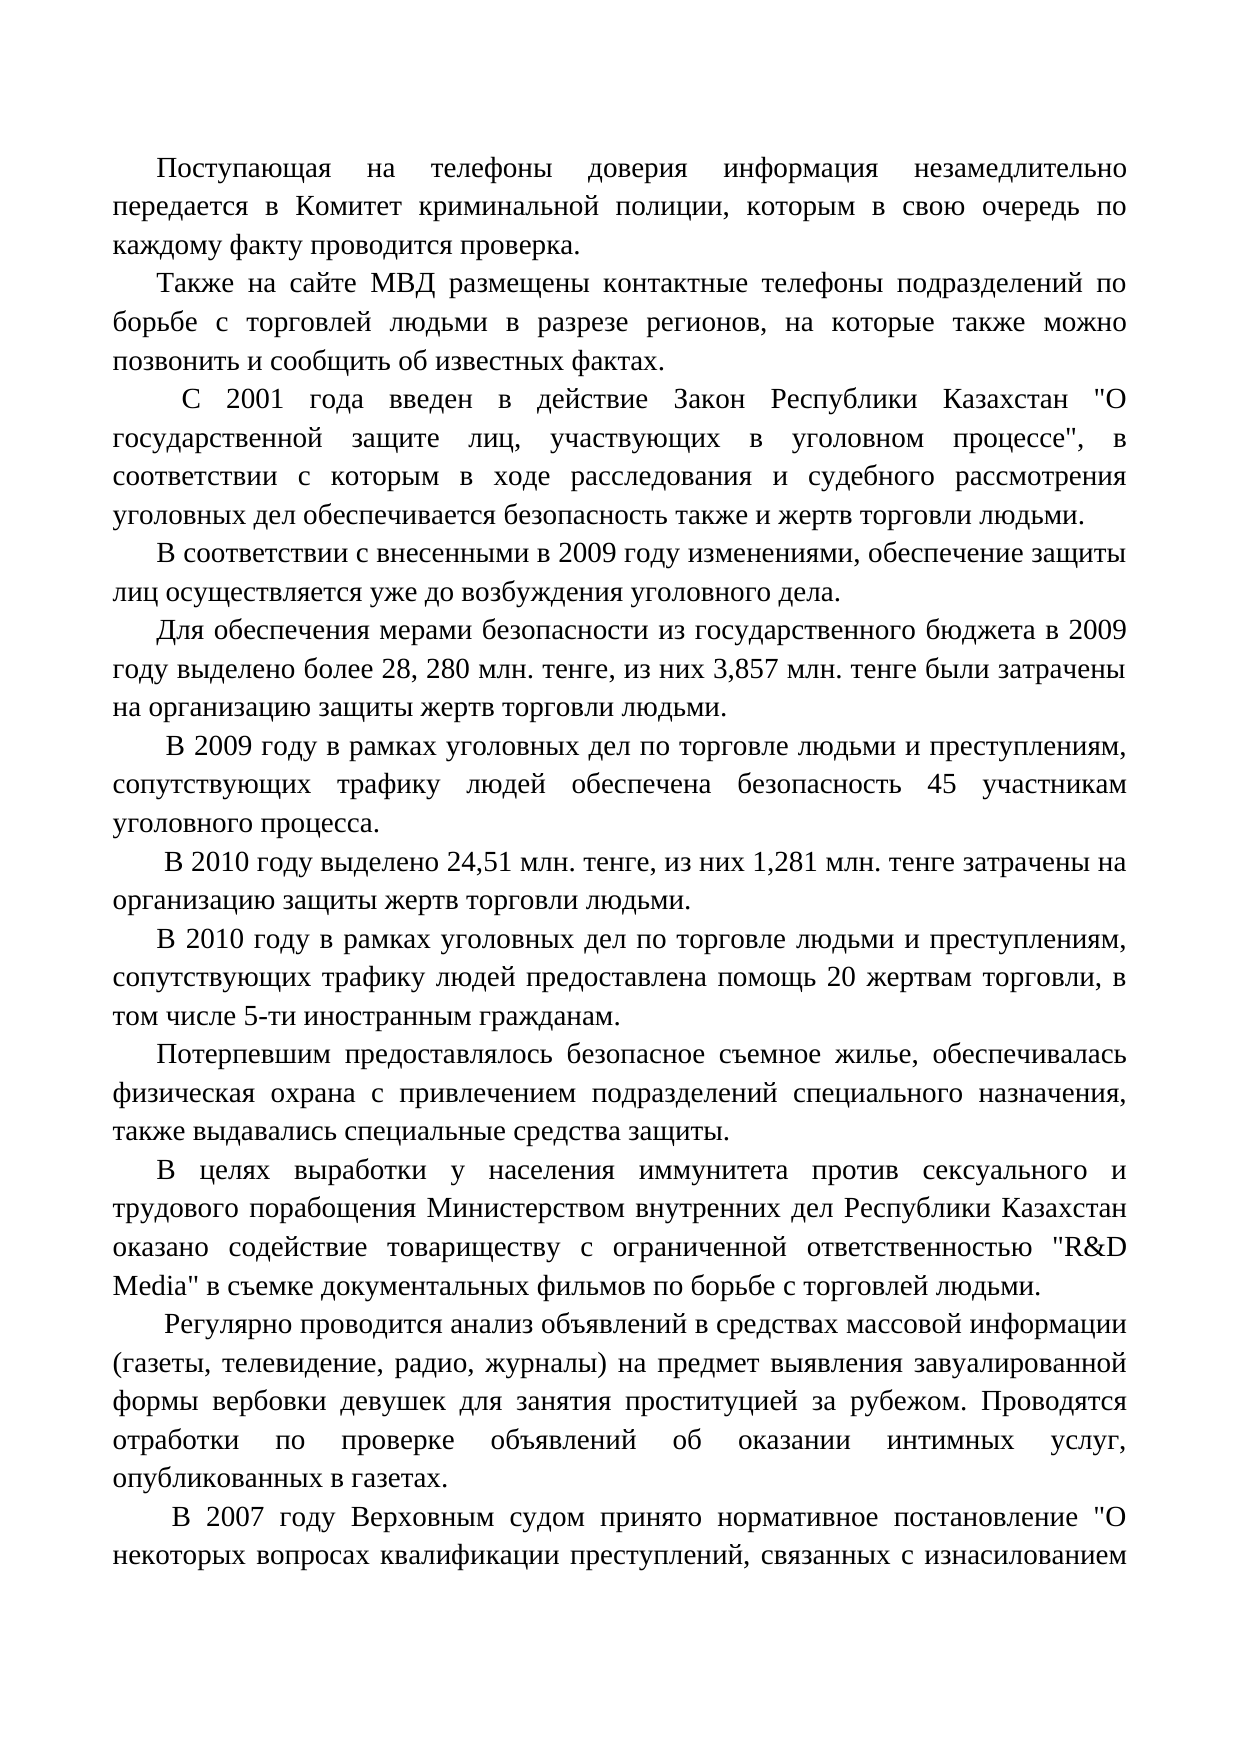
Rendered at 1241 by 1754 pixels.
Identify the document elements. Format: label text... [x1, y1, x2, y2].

text С 2001 года введен в действие Закон Республики Казахстан "О государственной защите лиц, участвующих в уголовном процессе", в соответствии с которым в ходе расследования и судебного рассмотрения уголовных дел обеспечивается безопасность также и жертв торговли людьми. [112, 381, 1128, 530]
text Потерпевшим предоставлялось безопасное съемное жилье, обеспечивалась физическая охрана с привлечением подразделений специального назначения, также выдавались специальные средства защиты. [112, 1036, 1128, 1147]
text В 2010 году в рамках уголовных дел по торговле людьми и преступлениям, сопутствующих трафику людей предоставлена помощь 20 жертвам торговли, в том числе 5-ти иностранным гражданам. [112, 921, 1128, 1031]
text В целях выработки у населения иммунитета против сексуального и трудового порабощения Министерством внутренних дел Республики Казахстан оказано содействие товариществу с ограниченной ответственностью "R&D Media" в съемке документальных фильмов по борьбе с торговлей людьми. [112, 1152, 1128, 1301]
text Регулярно проводится анализ объявлений в средствах массовой информации (газеты, телевидение, радио, журналы) на предмет выявления завуалированной формы вербовки девушек для занятия проституцией за рубежом. Проводятся отработки по проверке объявлений об оказании интимных услуг, опубликованных в газетах. [112, 1306, 1128, 1494]
text В соответствии с внесенными в 2009 году изменениями, обеспечение защиты лиц осуществляется уже до возбуждения уголовного дела. [112, 535, 1128, 607]
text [112, 1499, 1128, 1571]
text В 2009 году в рамках уголовных дел по торговле людьми и преступлениям, сопутствующих трафику людей обеспечена безопасность 45 участникам уголовного процесса. [112, 728, 1128, 839]
text Для обеспечения мерами безопасности из государственного бюджета в 2009 году выделено более 28, 280 млн. тенге, из них 3,857 млн. тенге были затрачены на организацию защиты жертв торговли людьми. [112, 612, 1128, 723]
text В 2010 году выделено 24,51 млн. тенге, из них 1,281 млн. тенге затрачены на организацию защиты жертв торговли людьми. [112, 844, 1128, 916]
text Поступающая на телефоны доверия информация незамедлительно передается в Комитет криминальной полиции, которым в свою очередь по каждому факту проводится проверка. [112, 150, 1128, 261]
text Также на сайте МВД размещены контактные телефоны подразделений по борьбе с торговлей людьми в разрезе регионов, на которые также можно позвонить и сообщить об известных фактах. [112, 266, 1128, 376]
